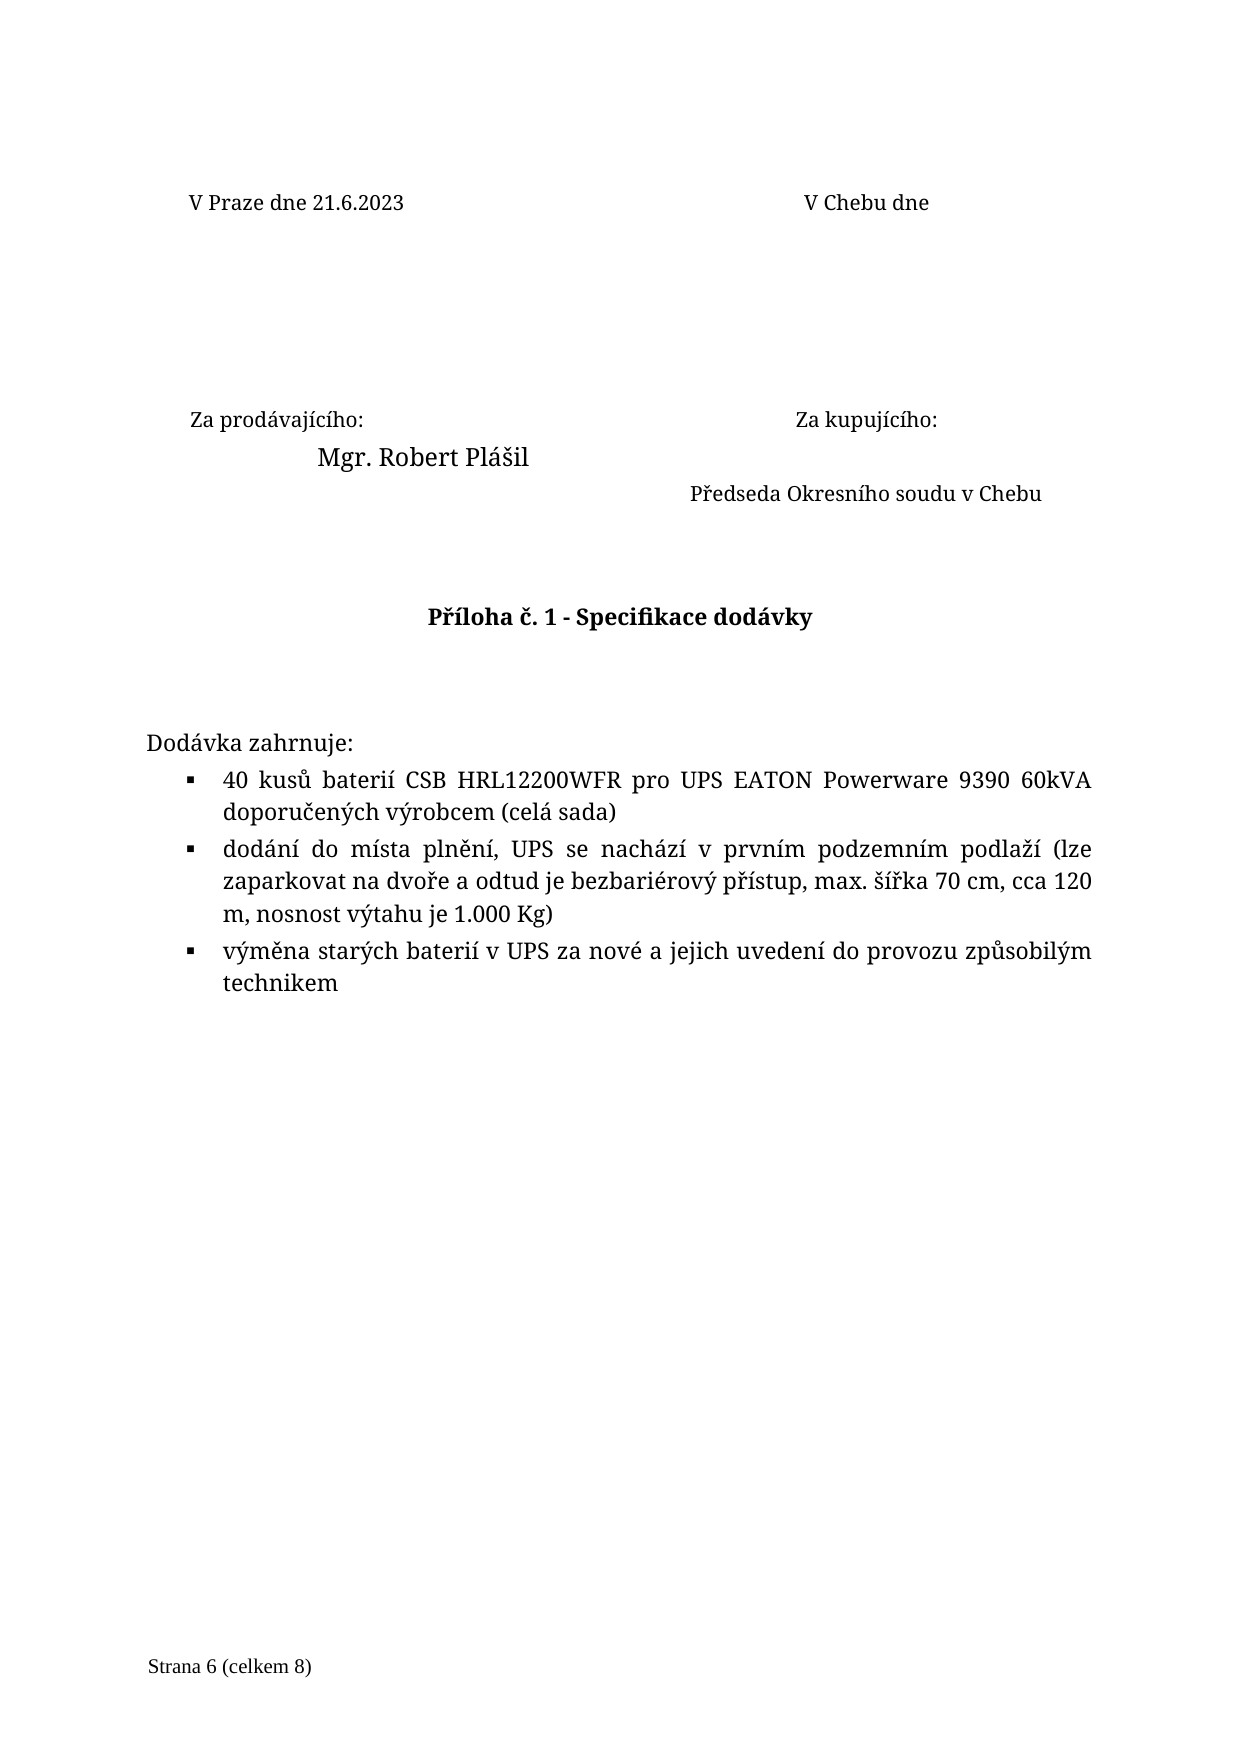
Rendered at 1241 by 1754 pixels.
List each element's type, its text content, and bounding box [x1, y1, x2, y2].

list dodání do místa plnění, UPS se nachází v prvním podzemním podlaží (lze zaparkovat na dvoře a odtud je bezbariérový přístup, max. šířka 70 cm, cca 120 m, nosnost výtahu je 1.000 Kg) [185, 833, 1093, 929]
text Za prodávajícího: Za kupujícího: [73, 406, 1093, 434]
list 40 kusů baterií CSB HRL12200WFR pro UPS EATON Powerware 9390 60kVA doporučených výrobcem (celá sada) [185, 764, 1093, 827]
text Dodávka zahrnuje: [146, 727, 1093, 758]
subtitle Mgr. Robert Plášil [73, 440, 534, 474]
text Příloha č. 1 - Specifikace dodávky [147, 601, 1093, 632]
list výměna starých baterií v UPS za nové a jejich uvedení do provozu způsobilým technikem [185, 935, 1093, 998]
text V Praze dne 21.6.2023 V Chebu dne [73, 188, 1093, 216]
text Předseda Okresního soudu v Chebu [73, 479, 1093, 507]
